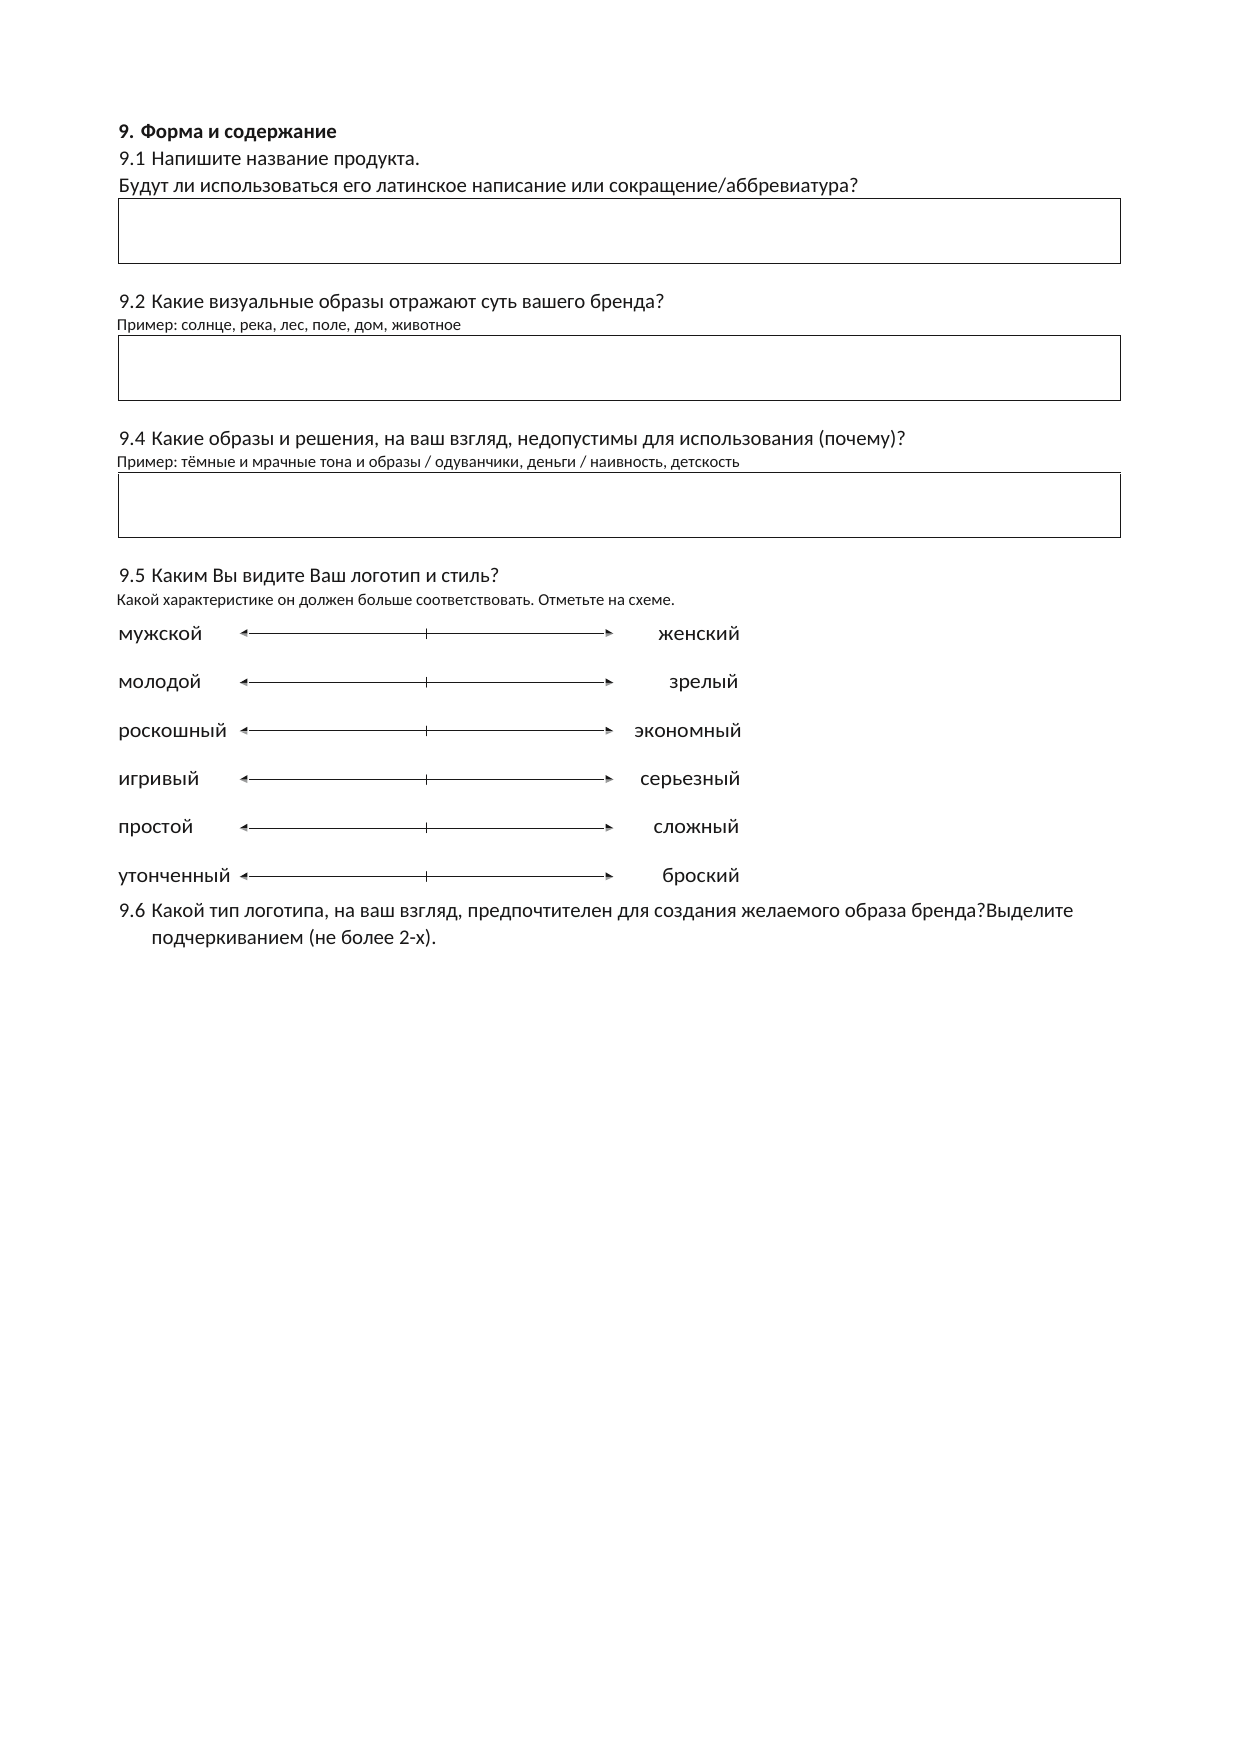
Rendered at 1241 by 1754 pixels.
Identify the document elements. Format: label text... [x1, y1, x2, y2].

list Какой тип логотипа, на ваш взгляд, предпочтителен для создания желаемого образа бренда?Выделите подчеркиванием (не более 2-х). [119, 898, 1093, 949]
list Каким Вы видите Ваш логотип и стиль? [119, 562, 1093, 588]
text Пример: солнце, река, лес, поле, дом, животное [117, 315, 1122, 335]
list Напишите название продукта. [119, 146, 1093, 171]
text Пример: тёмные и мрачные тона и образы / одуванчики, деньги / наивность, детскость [117, 452, 1122, 472]
list Какие визуальные образы отражают суть вашего бренда? [119, 288, 1093, 313]
text Какой характеристике он должен больше соответствовать. Отметьте на схеме. [117, 589, 1122, 609]
list Какие образы и решения, на ваш взгляд, недопустимы для использования (почему)? [119, 425, 1093, 451]
text Будут ли использоваться его латинское написание или сокращение/аббревиатура? [119, 172, 1093, 198]
list Форма и содержание [118, 118, 1122, 143]
